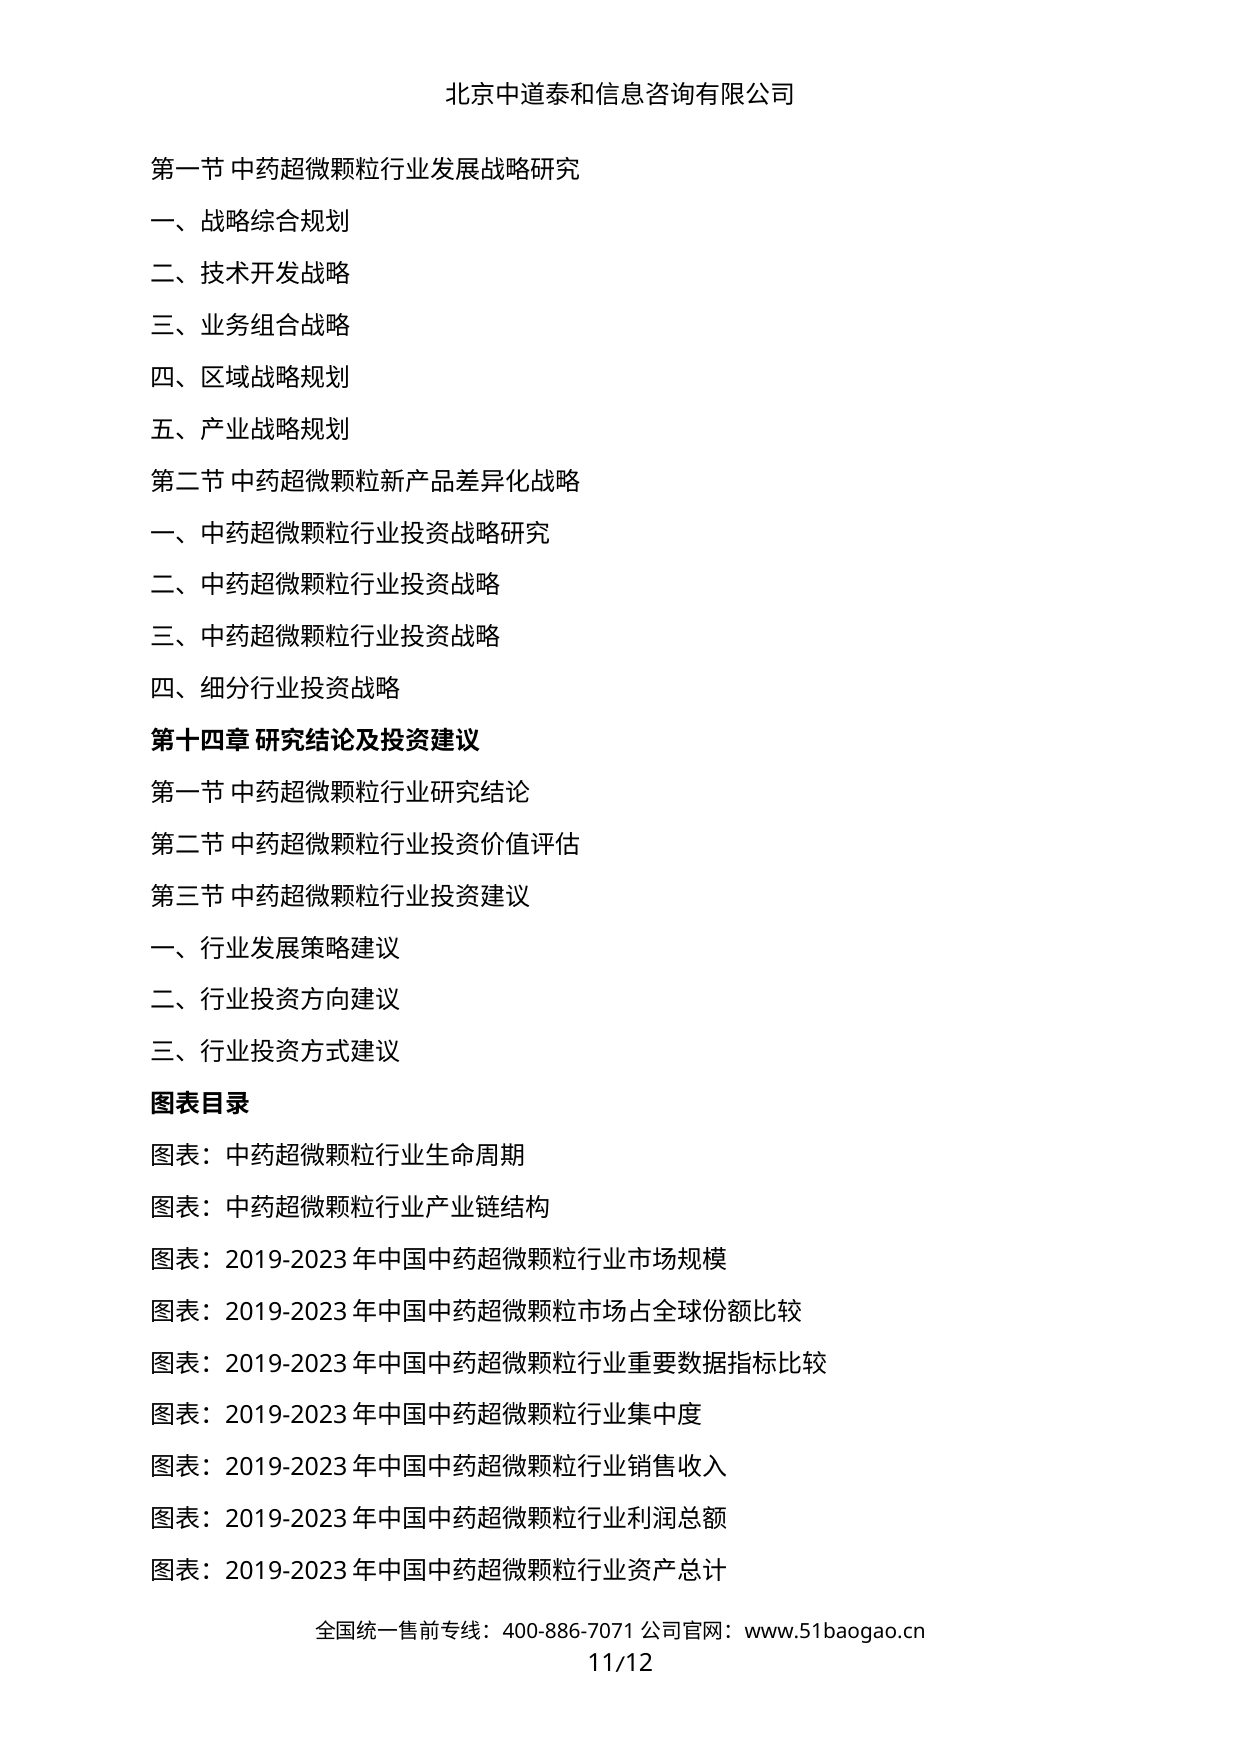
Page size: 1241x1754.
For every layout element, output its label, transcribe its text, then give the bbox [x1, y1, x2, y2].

text 一、战略综合规划 [150, 202, 1090, 238]
text 第二节 中药超微颗粒新产品差异化战略 [150, 461, 1090, 497]
text 一、行业发展策略建议 [150, 928, 1090, 964]
text 图表：2019-2023年中国中药超微颗粒行业集中度 [150, 1395, 1090, 1431]
text 三、中药超微颗粒行业投资战略 [150, 617, 1090, 653]
text 二、行业投资方向建议 [150, 980, 1090, 1016]
text 图表：中药超微颗粒行业产业链结构 [150, 1187, 1090, 1224]
text 二、中药超微颗粒行业投资战略 [150, 565, 1090, 601]
text 图表：2019-2023年中国中药超微颗粒行业资产总计 [150, 1551, 1090, 1587]
text 图表：2019-2023年中国中药超微颗粒行业市场规模 [150, 1239, 1090, 1276]
text 第一节 中药超微颗粒行业研究结论 [150, 772, 1090, 809]
text 图表：中药超微颗粒行业生命周期 [150, 1136, 1090, 1172]
text 第一节 中药超微颗粒行业发展战略研究 [150, 150, 1090, 186]
text 图表：2019-2023年中国中药超微颗粒行业利润总额 [150, 1499, 1090, 1535]
text 三、业务组合战略 [150, 306, 1090, 342]
text 四、区域战略规划 [150, 357, 1090, 394]
text 三、行业投资方式建议 [150, 1032, 1090, 1068]
text 第十四章 研究结论及投资建议 [150, 721, 1090, 757]
text 第二节 中药超微颗粒行业投资价值评估 [150, 824, 1090, 861]
text 图表：2019-2023年中国中药超微颗粒行业销售收入 [150, 1447, 1090, 1483]
text 二、技术开发战略 [150, 254, 1090, 290]
text 四、细分行业投资战略 [150, 669, 1090, 705]
text 图表：2019-2023年中国中药超微颗粒行业重要数据指标比较 [150, 1343, 1090, 1379]
text 图表：2019-2023年中国中药超微颗粒市场占全球份额比较 [150, 1291, 1090, 1327]
text 第三节 中药超微颗粒行业投资建议 [150, 876, 1090, 912]
text 图表目录 [150, 1084, 1090, 1120]
text 五、产业战略规划 [150, 409, 1090, 446]
text 一、中药超微颗粒行业投资战略研究 [150, 513, 1090, 549]
